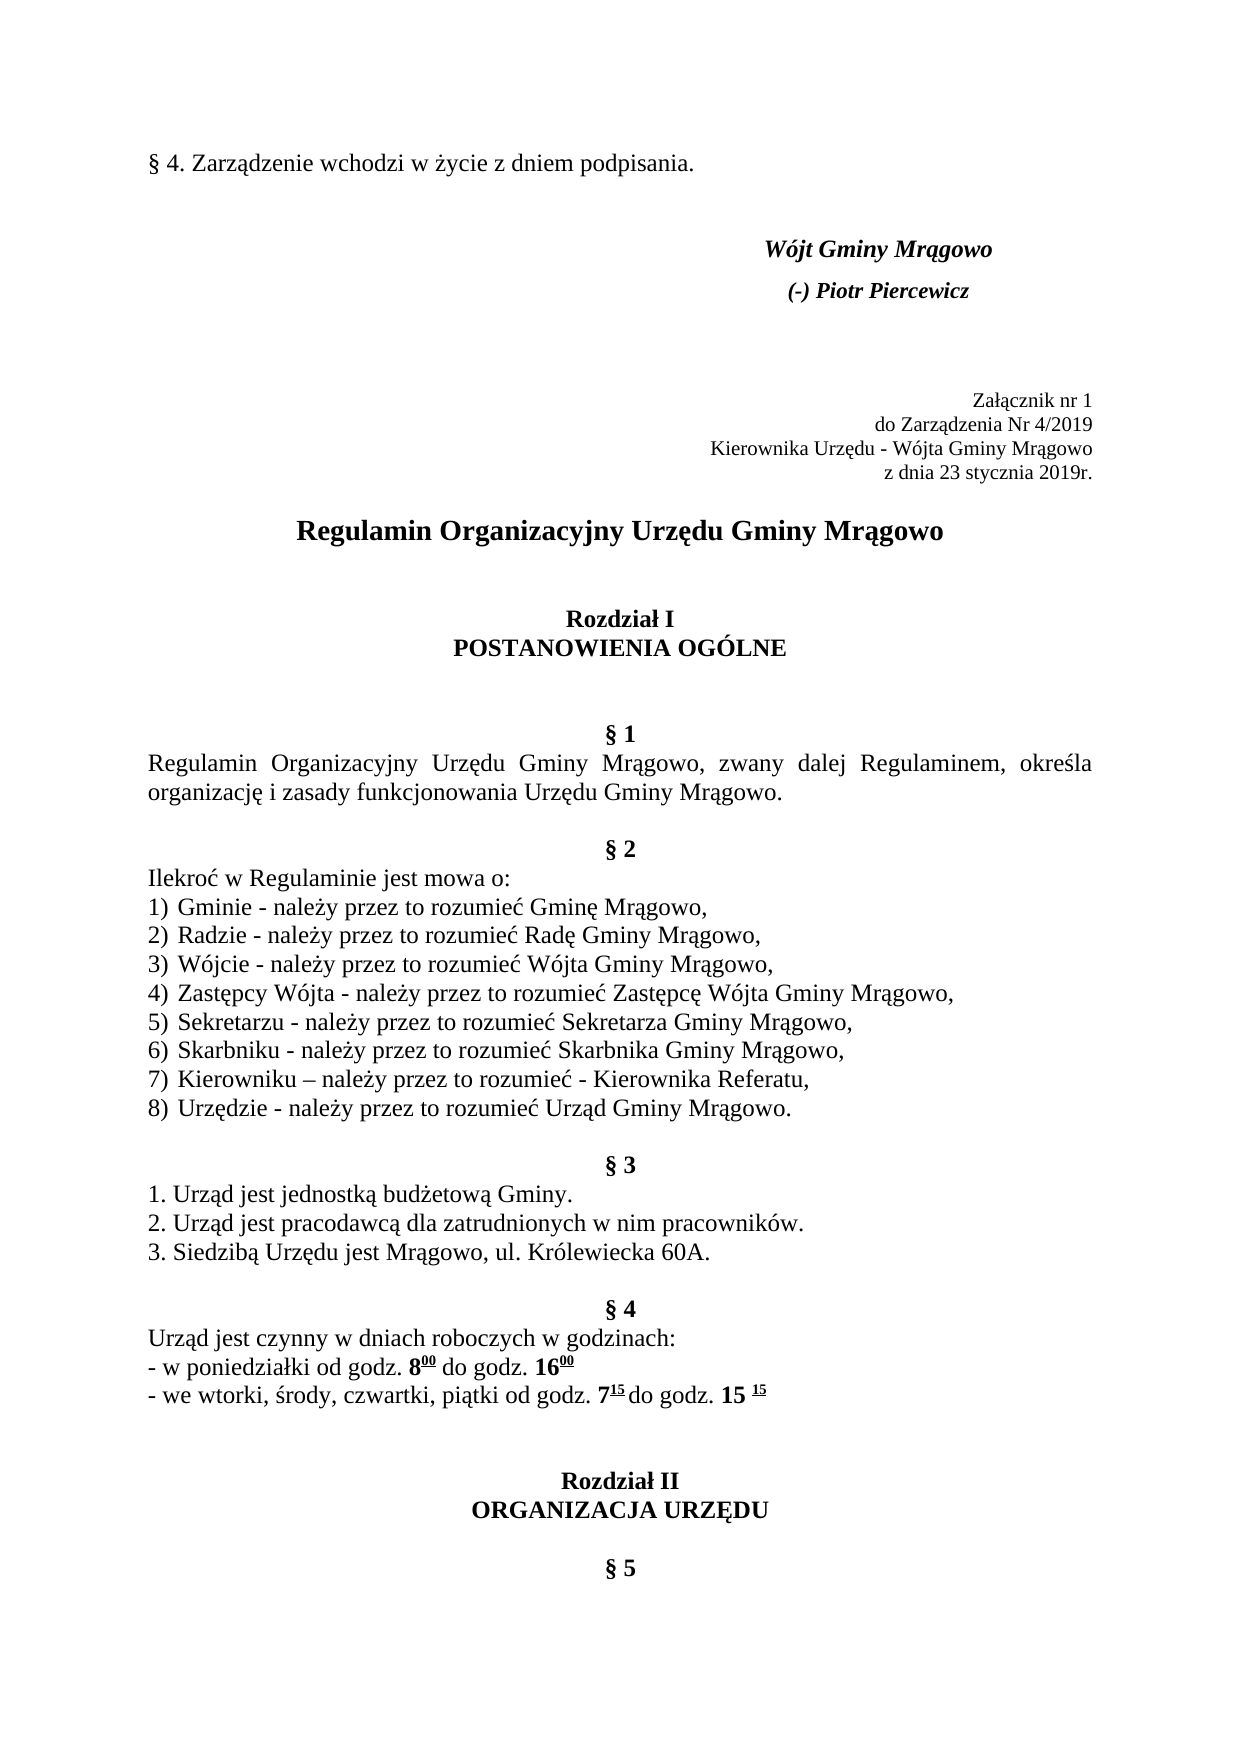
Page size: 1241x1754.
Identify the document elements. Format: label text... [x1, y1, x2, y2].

list Skarbniku - należy przez to rozumieć Skarbnika Gminy Mrągowo, [148, 1036, 1093, 1064]
text Urząd jest czynny w dniach roboczych w godzinach: [148, 1323, 1093, 1352]
text (-) Piotr Piercewicz [148, 277, 1093, 304]
text z dnia 23 stycznia 2019r. [148, 460, 1093, 484]
list Zastępcy Wójta - należy przez to rozumieć Zastępcę Wójta Gminy Mrągowo, [148, 978, 1093, 1007]
text - w poniedziałki od godz. 800 do godz. 1600 - we wtorki, środy, czwartki, piątki od godz. 715 do godz. 15 15 [148, 1352, 1093, 1437]
text Rozdział I [148, 604, 1093, 633]
text Regulamin Organizacyjny Urzędu Gminy Mrągowo, zwany dalej Regulaminem, określa organizację i zasady funkcjonowania Urzędu Gminy Mrągowo. [148, 748, 1093, 806]
text Wójt Gminy Mrągowo [148, 234, 1093, 263]
list Gminie - należy przez to rozumieć Gminę Mrągowo, [148, 892, 1093, 921]
text § 3 [148, 1151, 1093, 1179]
list Radzie - należy przez to rozumieć Radę Gminy Mrągowo, [148, 921, 1093, 949]
text Załącznik nr 1 [148, 388, 1093, 412]
list Wójcie - należy przez to rozumieć Wójta Gminy Mrągowo, [148, 949, 1093, 978]
text Kierownika Urzędu - Wójta Gminy Mrągowo [148, 436, 1093, 460]
text § 4. Zarządzenie wchodzi w życie z dniem podpisania. [148, 148, 1093, 176]
text § 2 [148, 834, 1093, 863]
list Urzędzie - należy przez to rozumieć Urząd Gminy Mrągowo. [148, 1093, 1093, 1122]
text ORGANIZACJA URZĘDU [148, 1495, 1093, 1524]
list Sekretarzu - należy przez to rozumieć Sekretarza Gminy Mrągowo, [148, 1007, 1093, 1036]
text § 5 [148, 1553, 1093, 1581]
text 1. Urząd jest jednostką budżetową Gminy. 2. Urząd jest pracodawcą dla zatrudnionych w nim pracowników. 3. Siedzibą Urzędu jest Mrągowo, ul. Królewiecka 60A. [148, 1179, 1093, 1266]
text POSTANOWIENIA OGÓLNE [148, 633, 1093, 662]
text § 4 [148, 1294, 1093, 1323]
list Kierowniku – należy przez to rozumieć - Kierownika Referatu, [148, 1064, 1093, 1093]
text § 1 [148, 719, 1093, 748]
text Ilekroć w Regulaminie jest mowa o: [148, 863, 1093, 892]
text Regulamin Organizacyjny Urzędu Gminy Mrągowo [148, 513, 1093, 547]
text Rozdział II [148, 1466, 1093, 1495]
text do Zarządzenia Nr 4/2019 [148, 412, 1093, 436]
